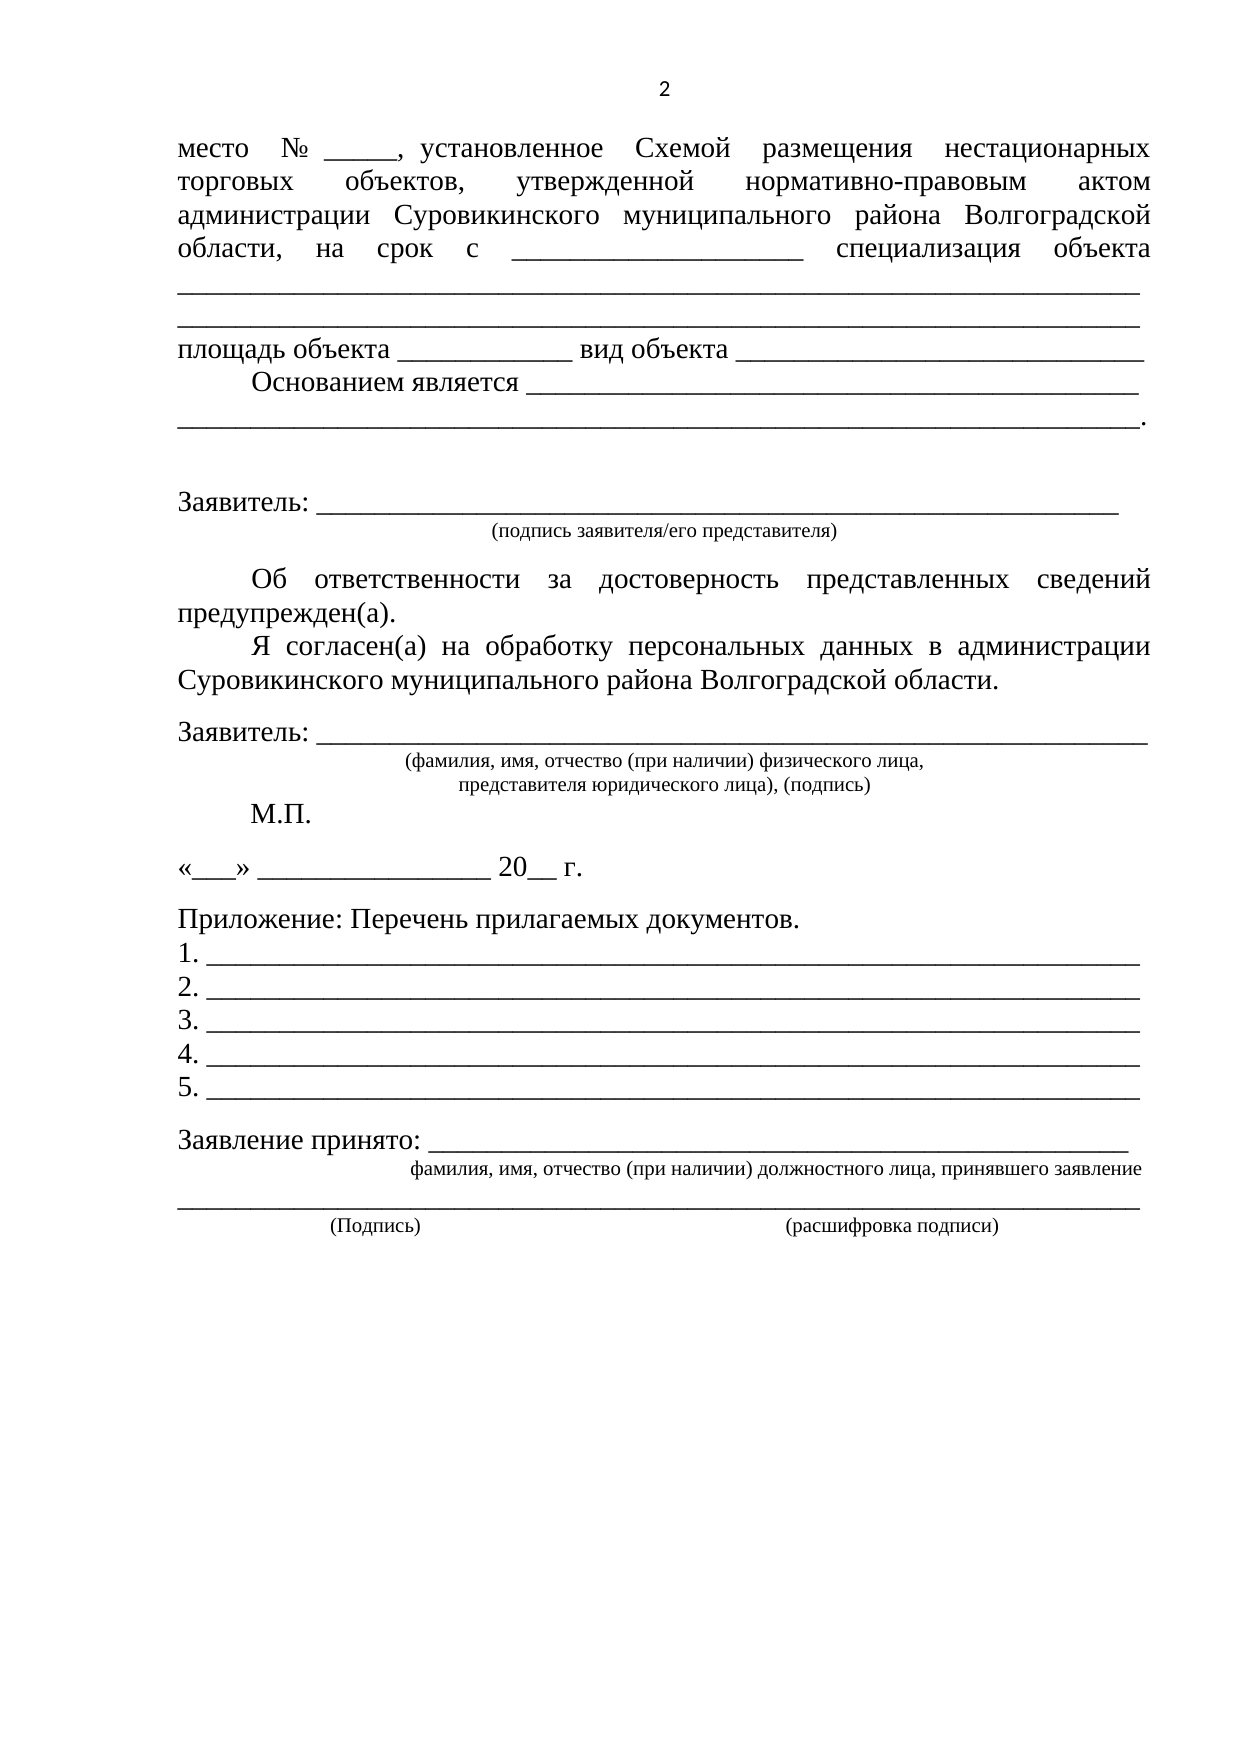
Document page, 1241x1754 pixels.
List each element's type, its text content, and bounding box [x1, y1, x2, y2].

text площадь объекта ____________ вид объекта ____________________________ [177, 331, 1152, 364]
text Заявление принято: ________________________________________________ [177, 1122, 1152, 1156]
text 2. ________________________________________________________________ [177, 969, 1152, 1002]
text «___» ________________ 20__ г. [177, 849, 1152, 882]
text фамилия, имя, отчество (при наличии) должностного лица, принявшего заявление [177, 1156, 1152, 1179]
text 5. ________________________________________________________________ [177, 1069, 1152, 1103]
text Я согласен(а) на обработку персональных данных в администрации Суровикинского муниципального района Волгоградской области. [177, 628, 1152, 695]
text (подпись заявителя/его представителя) [177, 518, 1152, 542]
text Заявитель: _______________________________________________________ [177, 484, 1152, 518]
text Заявитель: _________________________________________________________ [177, 714, 1152, 748]
text __________________________________________________________________. [177, 398, 1152, 432]
text Основанием является __________________________________________ [177, 364, 1152, 398]
text __________________________________________________________________ [177, 1179, 1152, 1213]
text __________________________________________________________________ [177, 297, 1152, 331]
text 3. ________________________________________________________________ [177, 1002, 1152, 1036]
text Об ответственности за достоверность представленных сведений предупрежден(а). [177, 561, 1152, 628]
text (Подпись) (расшифровка подписи) [177, 1213, 1152, 1237]
text место № _____, установленное Схемой размещения нестационарных торговых объектов, утвержденной нормативно-правовым актом администрации Суровикинского муниципального района Волгоградской области, на срок с ____________________ специализация объекта __________________________________________________________________ [177, 130, 1152, 297]
text 4. ________________________________________________________________ [177, 1036, 1152, 1069]
text (фамилия, имя, отчество (при наличии) физического лица, [177, 748, 1152, 772]
text 1. ________________________________________________________________ [177, 935, 1152, 969]
text Приложение: Перечень прилагаемых документов. [177, 902, 1152, 935]
text представителя юридического лица), (подпись) [177, 772, 1152, 796]
text М.П. [177, 796, 1152, 830]
